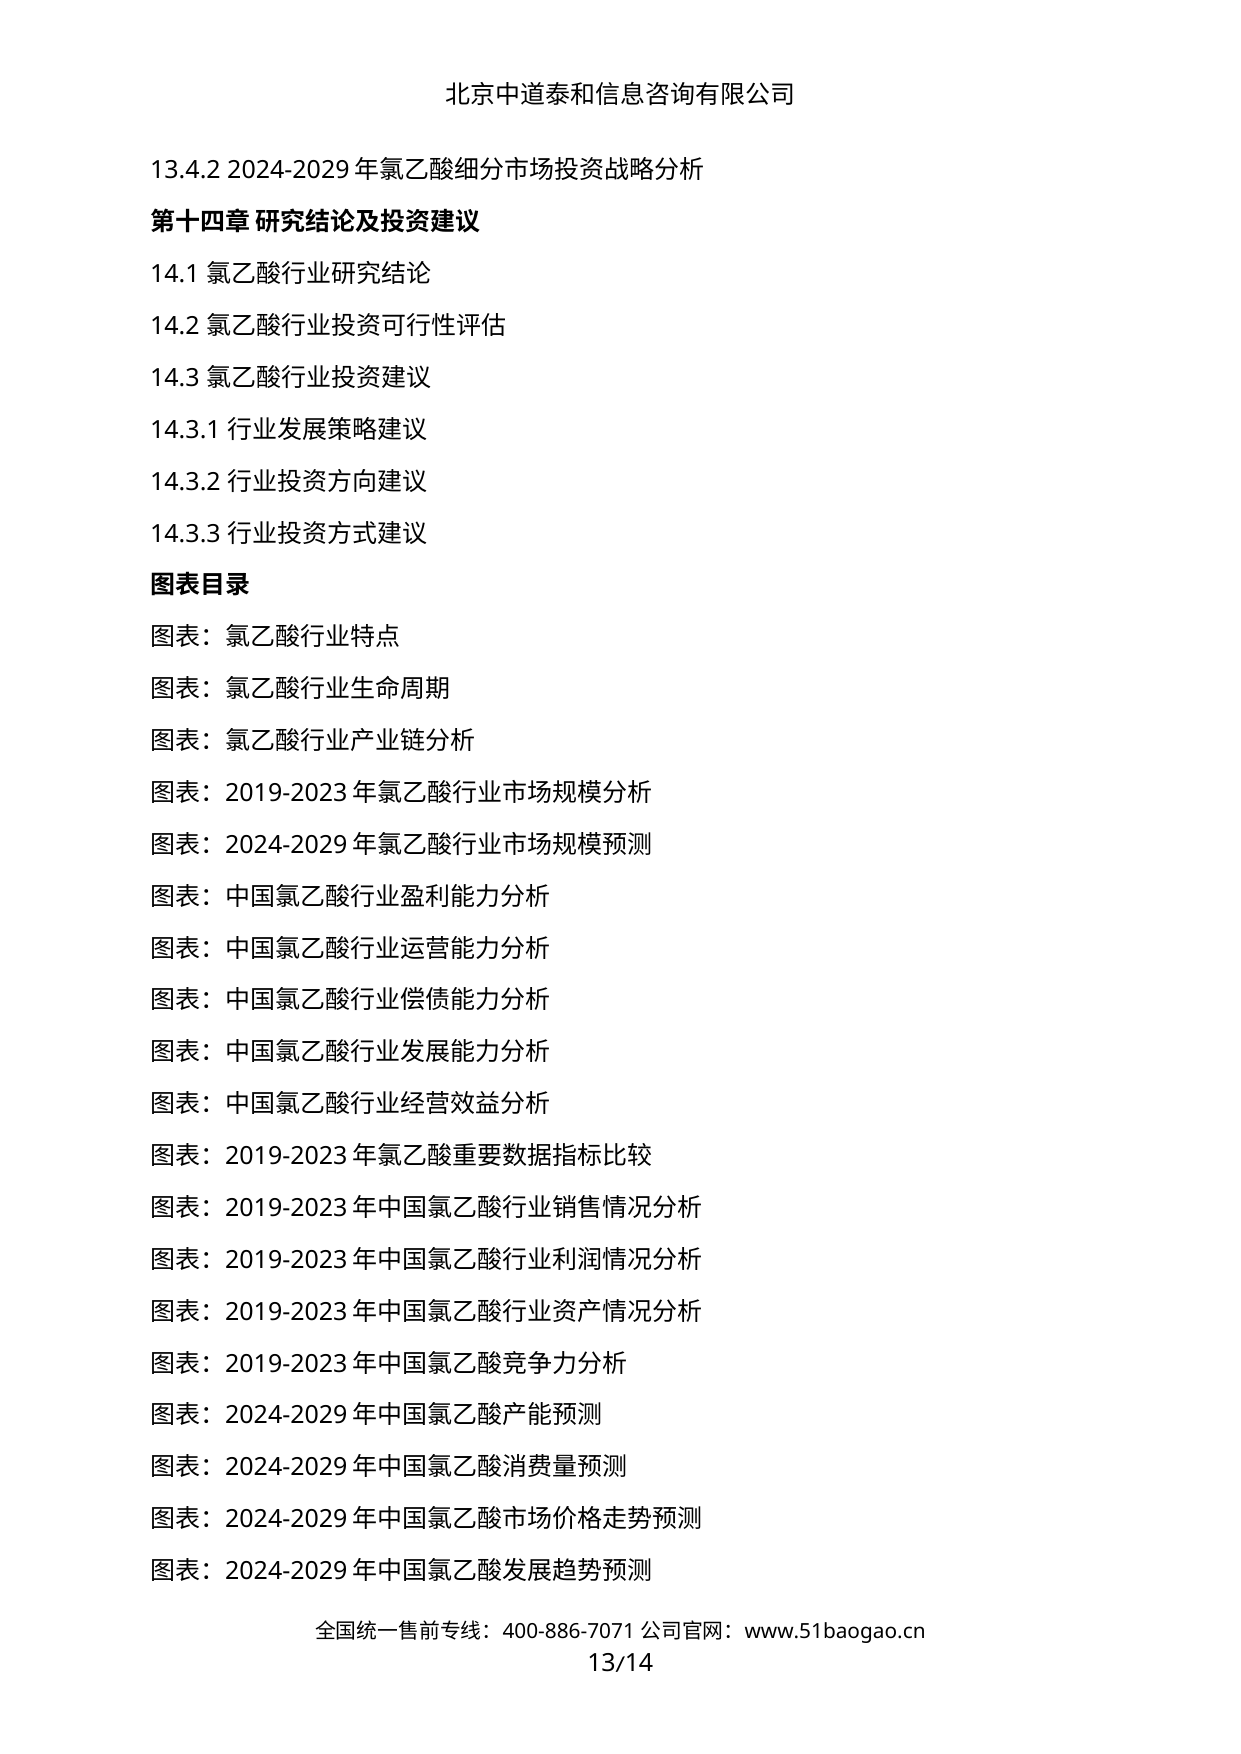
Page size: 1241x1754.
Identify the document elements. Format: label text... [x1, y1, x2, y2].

text 图表：2024-2029年中国氯乙酸市场价格走势预测 [150, 1499, 1090, 1535]
text 14.3 氯乙酸行业投资建议 [150, 357, 1090, 394]
text 图表：2024-2029年中国氯乙酸发展趋势预测 [150, 1551, 1090, 1587]
text 图表：2024-2029年中国氯乙酸产能预测 [150, 1395, 1090, 1431]
text 14.3.2 行业投资方向建议 [150, 461, 1090, 497]
text 14.3.3 行业投资方式建议 [150, 513, 1090, 549]
text 14.3.1 行业发展策略建议 [150, 409, 1090, 446]
text 图表：2019-2023年中国氯乙酸行业利润情况分析 [150, 1239, 1090, 1276]
text 13.4.2 2024-2029年氯乙酸细分市场投资战略分析 [150, 150, 1090, 186]
text 图表：氯乙酸行业产业链分析 [150, 721, 1090, 757]
text 图表：氯乙酸行业生命周期 [150, 669, 1090, 705]
text 图表：2019-2023年中国氯乙酸竞争力分析 [150, 1343, 1090, 1379]
text 14.2 氯乙酸行业投资可行性评估 [150, 306, 1090, 342]
text 图表：中国氯乙酸行业发展能力分析 [150, 1032, 1090, 1068]
text 图表：中国氯乙酸行业偿债能力分析 [150, 980, 1090, 1016]
text 图表：2024-2029年氯乙酸行业市场规模预测 [150, 824, 1090, 861]
text 图表：2019-2023年氯乙酸重要数据指标比较 [150, 1136, 1090, 1172]
text 14.1 氯乙酸行业研究结论 [150, 254, 1090, 290]
text 图表：氯乙酸行业特点 [150, 617, 1090, 653]
text 图表：中国氯乙酸行业经营效益分析 [150, 1084, 1090, 1120]
text 第十四章 研究结论及投资建议 [150, 202, 1090, 238]
text 图表：中国氯乙酸行业运营能力分析 [150, 928, 1090, 964]
text 图表目录 [150, 565, 1090, 601]
text 图表：2019-2023年中国氯乙酸行业销售情况分析 [150, 1187, 1090, 1224]
text 图表：2019-2023年氯乙酸行业市场规模分析 [150, 772, 1090, 809]
text 图表：中国氯乙酸行业盈利能力分析 [150, 876, 1090, 912]
text 图表：2024-2029年中国氯乙酸消费量预测 [150, 1447, 1090, 1483]
text 图表：2019-2023年中国氯乙酸行业资产情况分析 [150, 1291, 1090, 1327]
